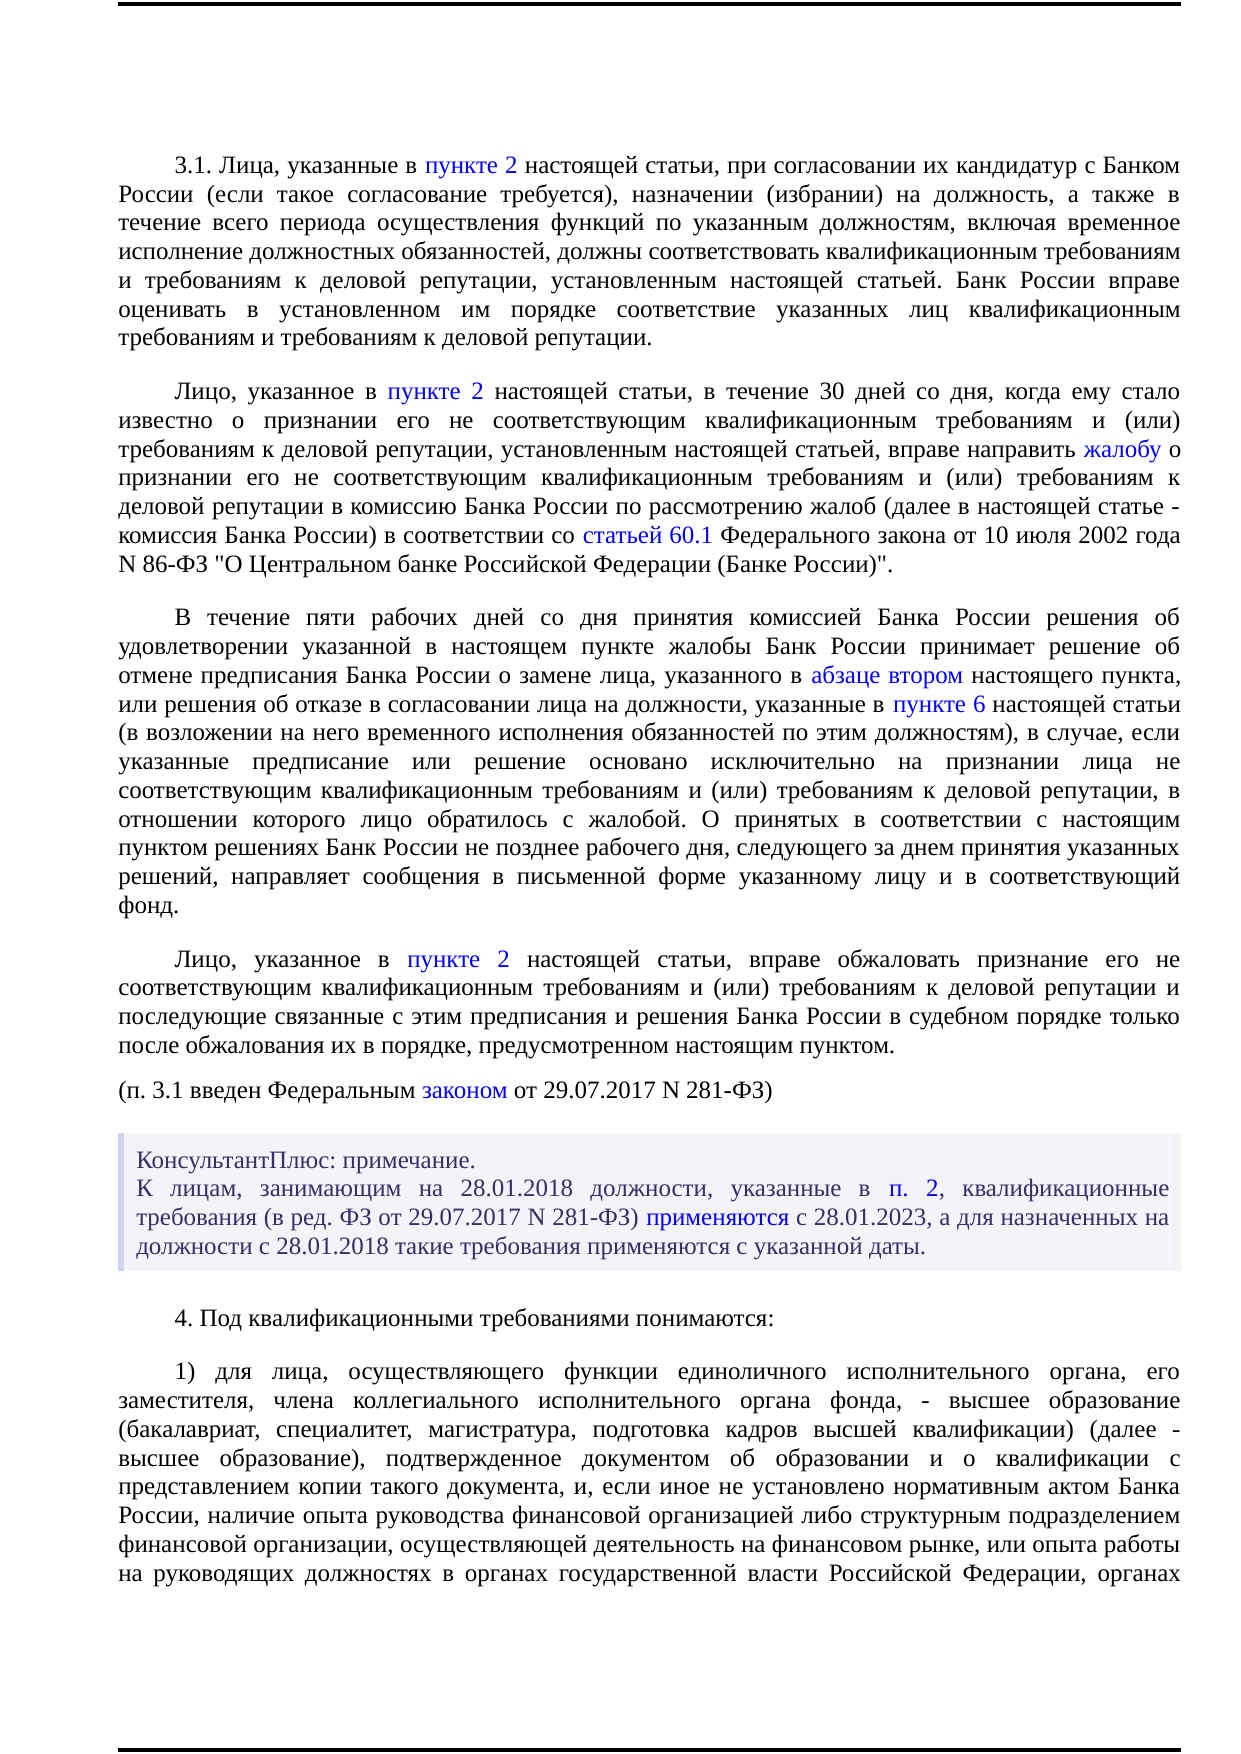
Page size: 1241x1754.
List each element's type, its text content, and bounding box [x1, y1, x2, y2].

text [118, 1356, 1181, 1586]
text (п. 3.1 введен Федеральным законом от 29.07.2017 N 281-ФЗ) [118, 1075, 1181, 1104]
text В течение пяти рабочих дней со дня принятия комиссией Банка России решения об удовлетворении указанной в настоящем пункте жалобы Банк России принимает решение об отмене предписания Банка России о замене лица, указанного в абзаце втором настоящего пункта, или решения об отказе в согласовании лица на должности, указанные в пункте 6 настоящей статьи (в возложении на него временного исполнения обязанностей по этим должностям), в случае, если указанные предписание или решение основано исключительно на признании лица не соответствующим квалификационным требованиям и (или) требованиям к деловой репутации, в отношении которого лицо обратилось с жалобой. О принятых в соответствии с настоящим пунктом решениях Банк России не позднее рабочего дня, следующего за днем принятия указанных решений, направляет сообщения в письменной форме указанному лицу и в соответствующий фонд. [118, 602, 1181, 919]
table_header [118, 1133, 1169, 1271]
text Лицо, указанное в пункте 2 настоящей статьи, вправе обжаловать признание его не соответствующим квалификационным требованиям и (или) требованиям к деловой репутации и последующие связанные с этим предписания и решения Банка России в судебном порядке только после обжалования их в порядке, предусмотренном настоящим пунктом. [118, 944, 1181, 1059]
text 3.1. Лица, указанные в пункте 2 настоящей статьи, при согласовании их кандидатур с Банком России (если такое согласование требуется), назначении (избрании) на должность, а также в течение всего периода осуществления функций по указанным должностям, включая временное исполнение должностных обязанностей, должны соответствовать квалификационным требованиям и требованиям к деловой репутации, установленным настоящей статьей. Банк России вправе оценивать в установленном им порядке соответствие указанных лиц квалификационным требованиям и требованиям к деловой репутации. [118, 150, 1181, 351]
text 4. Под квалификационными требованиями понимаются: [118, 1303, 1181, 1331]
text Лицо, указанное в пункте 2 настоящей статьи, в течение 30 дней со дня, когда ему стало известно о признании его не соответствующим квалификационным требованиям и (или) требованиям к деловой репутации, установленным настоящей статьей, вправе направить жалобу о признании его не соответствующим квалификационным требованиям и (или) требованиям к деловой репутации в комиссию Банка России по рассмотрению жалоб (далее в настоящей статье - комиссия Банка России) в соответствии со статьей 60.1 Федерального закона от 10 июля 2002 года N 86-ФЗ "О Центральном банке Российской Федерации (Банке России)". [118, 376, 1181, 577]
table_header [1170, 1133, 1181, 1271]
